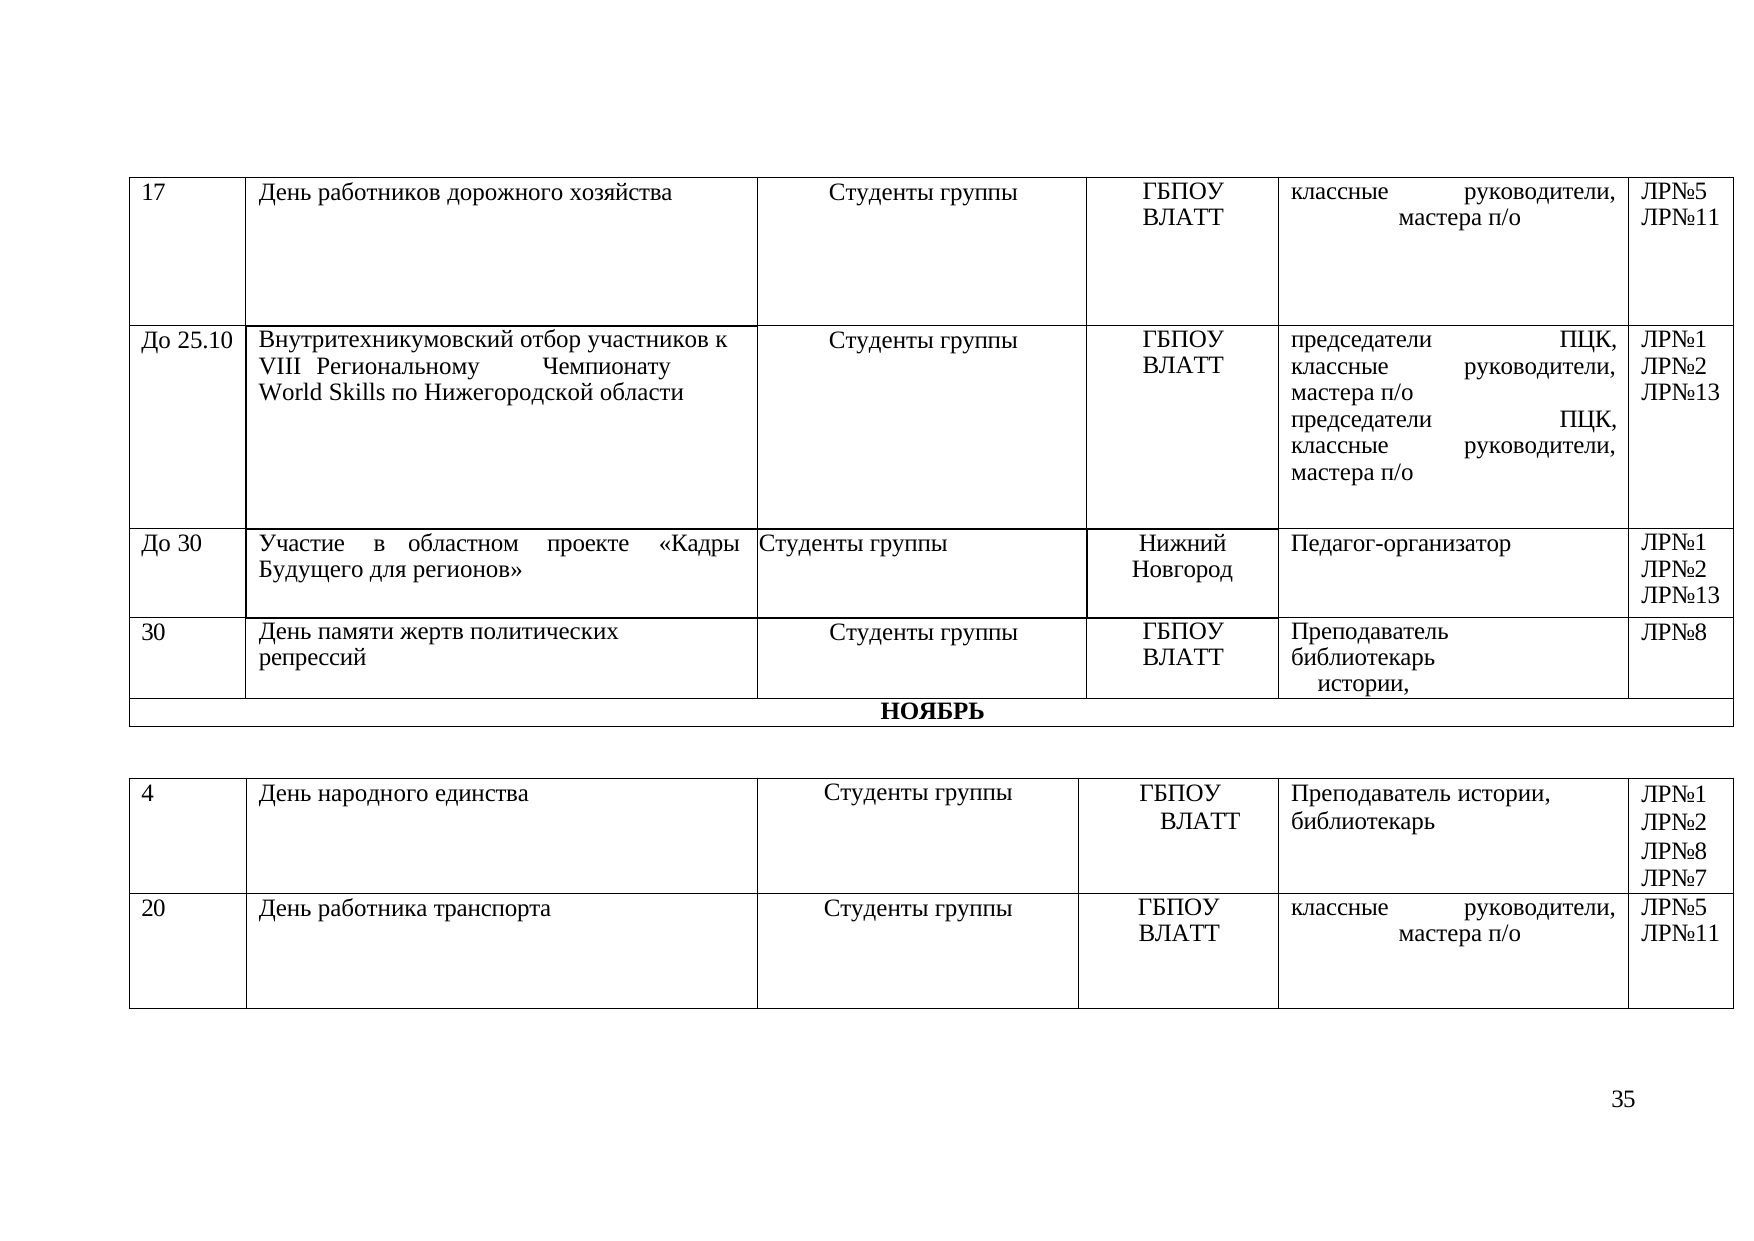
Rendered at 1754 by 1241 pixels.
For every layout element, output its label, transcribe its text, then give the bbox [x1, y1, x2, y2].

table_cell Студенты группы [758, 894, 1078, 1008]
table_cell ЛР№1 ЛР№2 ЛР№13 [1629, 529, 1733, 617]
table_cell председатели ПЦК, классные руководители, мастера п/о председатели ПЦК, классные руководители, мастера п/о [1279, 326, 1628, 528]
table_cell ГБПОУ ВЛАТТ [1079, 894, 1278, 1008]
table_cell НОЯБРЬ [130, 699, 1733, 726]
table_header 4 [130, 779, 246, 893]
table_header День народного единства [247, 779, 757, 893]
table_header Студенты группы [758, 779, 1078, 893]
table_header Студенты группы [758, 178, 1086, 325]
table_cell До 30 [130, 529, 245, 617]
table_cell Преподаватель библиотекарь истории, [1279, 618, 1628, 697]
table_header 17 [130, 178, 245, 325]
table_cell ГБПОУ ВЛАТТ [1087, 619, 1278, 697]
table_header классные руководители, мастера п/о [1279, 178, 1628, 325]
table_cell Нижний Новгород [1088, 530, 1278, 617]
table_cell День работника транспорта [247, 894, 757, 1008]
table_cell ЛР№1 ЛР№2 ЛР№13 [1629, 326, 1733, 528]
table_header ЛР№5 ЛР№11 [1629, 178, 1733, 325]
table_cell 30 [130, 618, 245, 697]
table_header ГБПОУ ВЛАТТ [1079, 779, 1278, 893]
table_header ЛР№1 ЛР№2 ЛР№8 ЛР№7 [1629, 779, 1733, 893]
table_cell До 25.10 [130, 326, 245, 528]
table_cell Педагог-организатор [1279, 529, 1628, 617]
table_cell 20 [130, 894, 246, 1008]
table_cell Участие в областном проекте «Кадры Будущего для регионов» [247, 530, 757, 617]
table_header Преподаватель истории, библиотекарь [1279, 779, 1628, 893]
table_cell Студенты группы [758, 326, 1086, 528]
table_cell Внутритехникумовский отбор участников к VIII Региональному Чемпионату World Skills по Нижегородской области [247, 327, 757, 528]
table_cell Студенты группы [758, 530, 1086, 617]
table_cell День памяти жертв политических репрессий [246, 619, 757, 697]
table_header День работников дорожного хозяйства [246, 178, 757, 325]
table_cell ГБПОУ ВЛАТТ [1087, 326, 1278, 528]
table_cell Студенты группы [758, 619, 1086, 697]
table_cell ЛР№8 [1629, 618, 1733, 697]
table_cell ЛР№5 ЛР№11 [1629, 894, 1733, 1008]
table_header ГБПОУ ВЛАТТ [1087, 178, 1278, 325]
table_cell классные руководители, мастера п/о [1279, 894, 1628, 1008]
